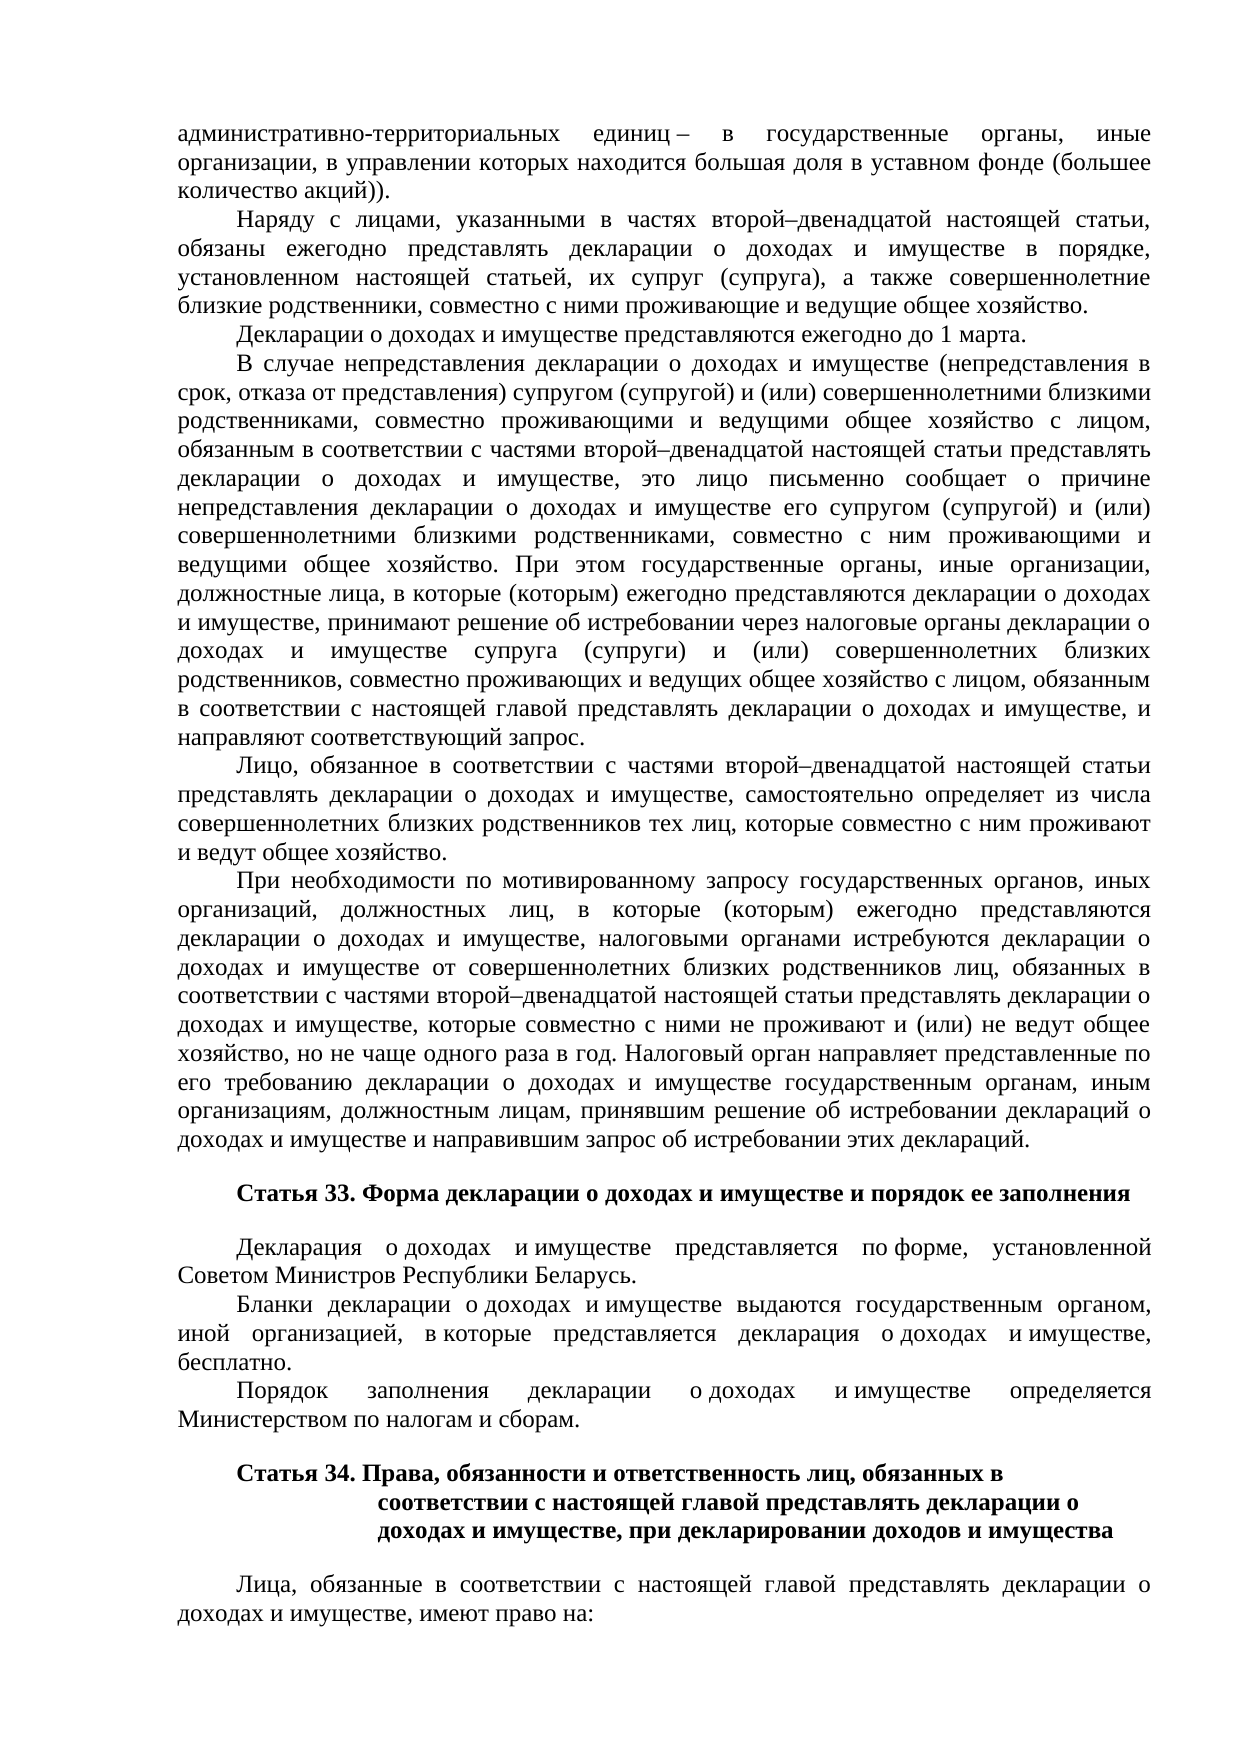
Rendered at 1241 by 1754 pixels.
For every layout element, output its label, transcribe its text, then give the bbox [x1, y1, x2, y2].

text Лица, обязанные в соответствии с настоящей главой представлять декларации о доходах и имуществе, имеют право на: [177, 1569, 1152, 1627]
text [177, 118, 1152, 204]
text Наряду с лицами, указанными в частях второй–двенадцатой настоящей статьи, обязаны ежегодно представлять декларации о доходах и имуществе в порядке, установленном настоящей статьей, их супруг (супруга), а также совершеннолетние близкие родственники, совместно с ними проживающие и ведущие общее хозяйство. [177, 204, 1152, 319]
text Декларация о доходах и имуществе представляется по форме, установленной Советом Министров Республики Беларусь. [177, 1232, 1152, 1289]
text Порядок заполнения декларации о доходах и имуществе определяется Министерством по налогам и сборам. [177, 1376, 1152, 1433]
text Бланки декларации о доходах и имуществе выдаются государственным органом, иной организацией, в которые представляется декларация о доходах и имуществе, бесплатно. [177, 1289, 1152, 1376]
text В случае непредставления декларации о доходах и имуществе (непредставления в срок, отказа от представления) супругом (супругой) и (или) совершеннолетними близкими родственниками, совместно проживающими и ведущими общее хозяйство с лицом, обязанным в соответствии с частями второй–двенадцатой настоящей статьи представлять декларации о доходах и имуществе, это лицо письменно сообщает о причине непредставления декларации о доходах и имуществе его супругом (супругой) и (или) совершеннолетними близкими родственниками, совместно с ним проживающими и ведущими общее хозяйство. При этом государственные органы, иные организации, должностные лица, в которые (которым) ежегодно представляются декларации о доходах и имуществе, принимают решение об истребовании через налоговые органы декларации о доходах и имуществе супруга (супруги) и (или) совершеннолетних близких родственников, совместно проживающих и ведущих общее хозяйство с лицом, обязанным в соответствии с настоящей главой представлять декларации о доходах и имуществе, и направляют соответствующий запрос. [177, 348, 1152, 751]
text При необходимости по мотивированному запросу государственных органов, иных организаций, должностных лиц, в которые (которым) ежегодно представляются декларации о доходах и имуществе, налоговыми органами истребуются декларации о доходах и имуществе от совершеннолетних близких родственников лиц, обязанных в соответствии с частями второй–двенадцатой настоящей статьи представлять декларации о доходах и имуществе, которые совместно с ними не проживают и (или) не ведут общее хозяйство, но не чаще одного раза в год. Налоговый орган направляет представленные по его требованию декларации о доходах и имуществе государственным органам, иным организациям, должностным лицам, принявшим решение об истребовании деклараций о доходах и имуществе и направившим запрос об истребовании этих деклараций. [177, 866, 1152, 1153]
text Декларации о доходах и имуществе представляются ежегодно до 1 марта. [177, 319, 1152, 348]
text Статья 34. Права, обязанности и ответственность лиц, обязанных в соответствии с настоящей главой представлять декларации о доходах и имуществе, при декларировании доходов и имущества [236, 1458, 1152, 1544]
text Статья 33. Форма декларации о доходах и имуществе и порядок ее заполнения [236, 1178, 1152, 1207]
text Лицо, обязанное в соответствии с частями второй–двенадцатой настоящей статьи представлять декларации о доходах и имуществе, самостоятельно определяет из числа совершеннолетних близких родственников тех лиц, которые совместно с ним проживают и ведут общее хозяйство. [177, 751, 1152, 866]
